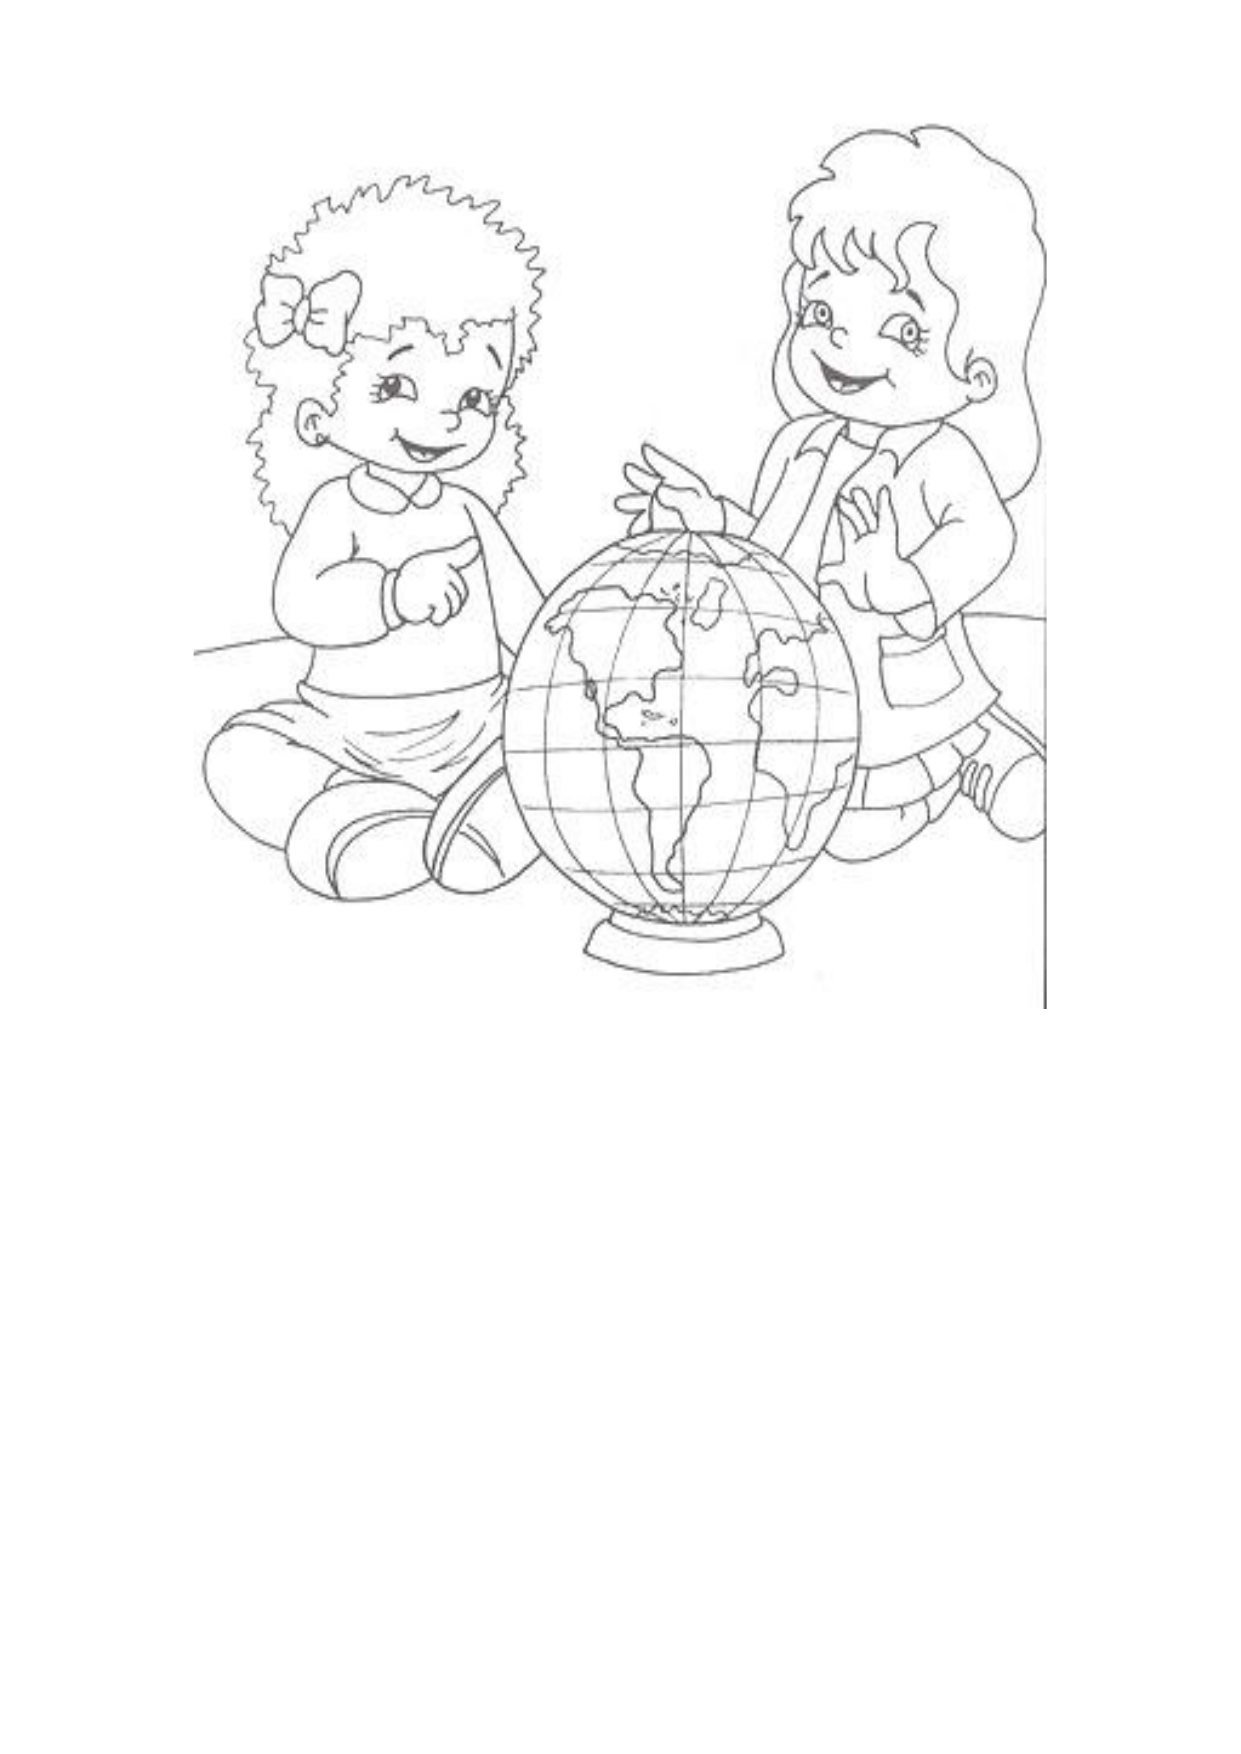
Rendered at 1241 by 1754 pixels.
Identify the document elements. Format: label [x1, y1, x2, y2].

picture [193, 103, 1047, 1009]
